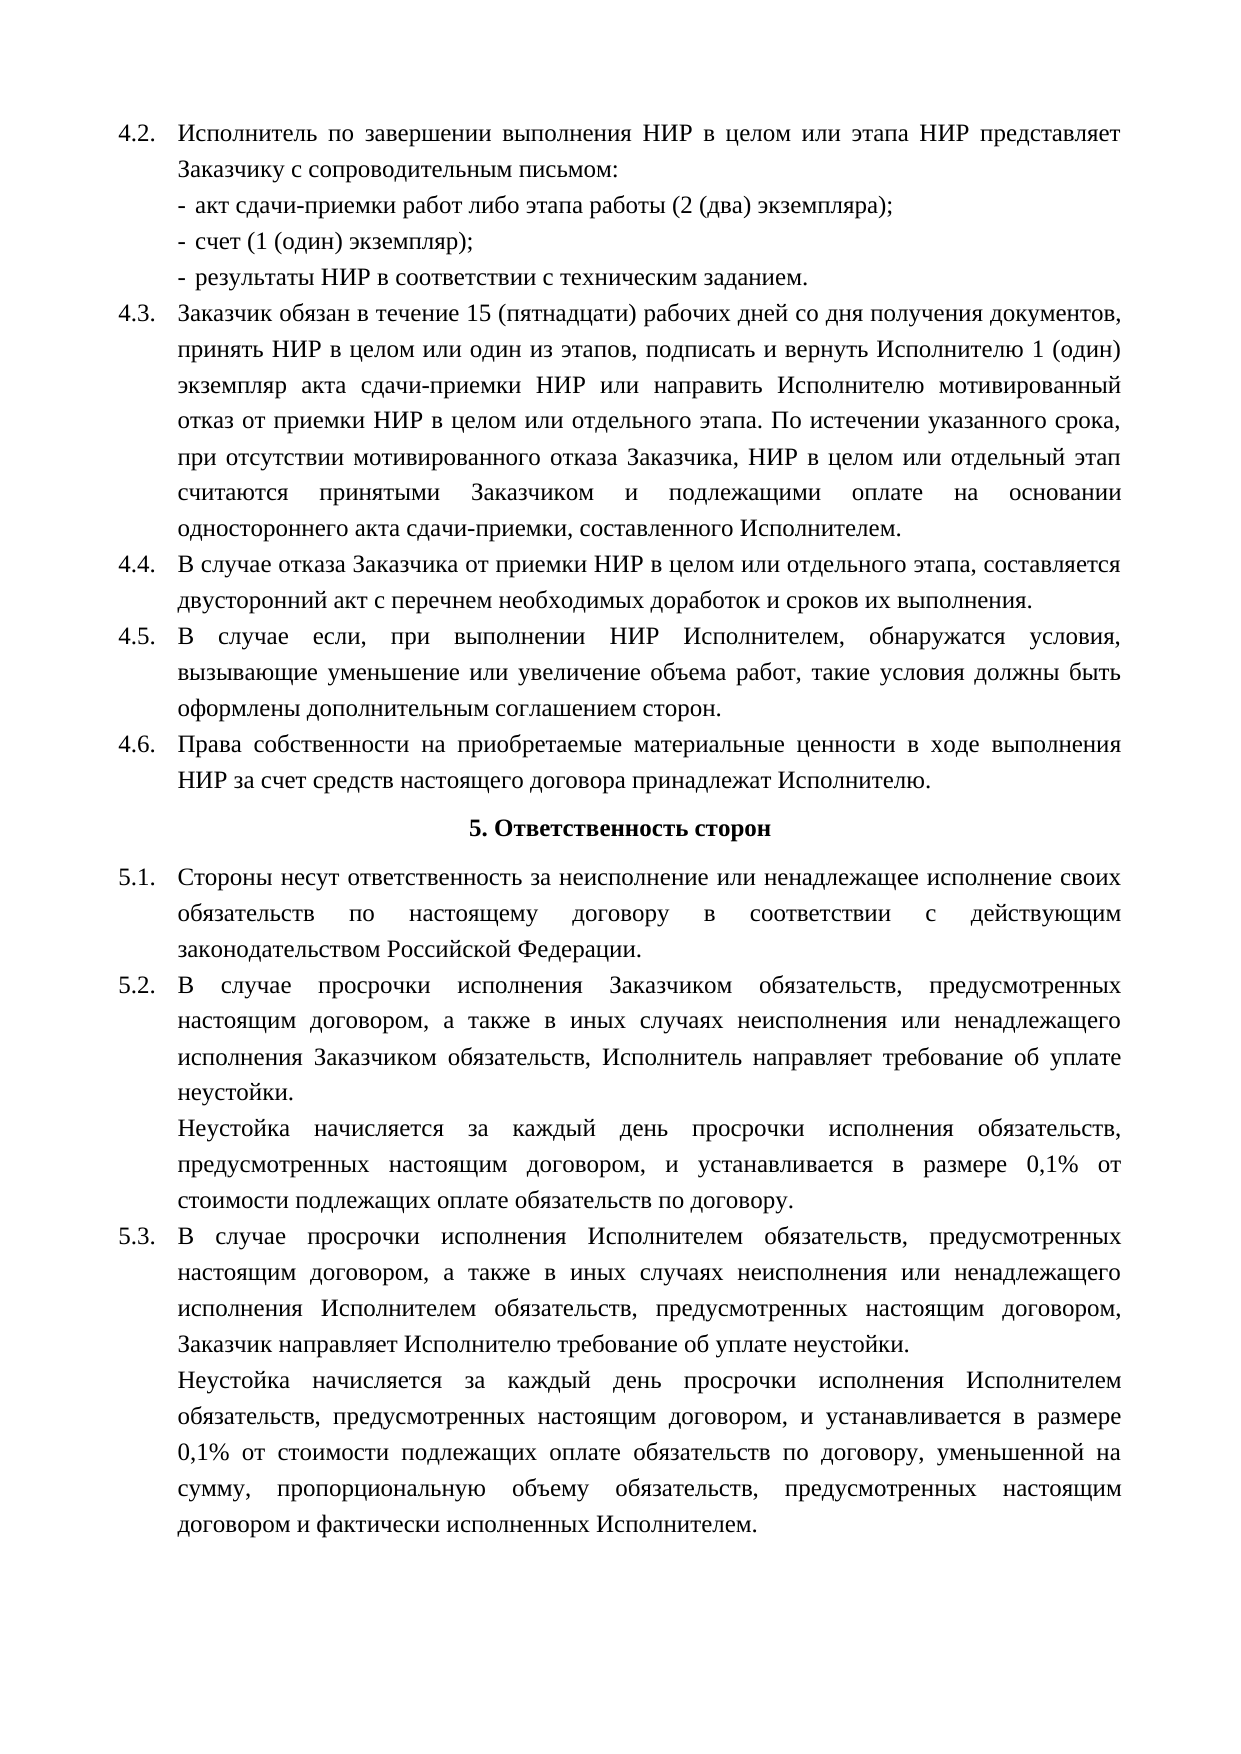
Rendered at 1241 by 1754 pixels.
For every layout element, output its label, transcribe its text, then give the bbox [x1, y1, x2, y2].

list В случае просрочки исполнения Исполнителем обязательств, предусмотренных настоящим договором, а также в иных случаях неисполнения или ненадлежащего исполнения Исполнителем обязательств, предусмотренных настоящим договором, Заказчик направляет Исполнителю требование об уплате неустойки. [118, 1221, 1122, 1358]
list Заказчик обязан в течение 15 (пятнадцати) рабочих дней со дня получения документов, принять НИР в целом или один из этапов, подписать и вернуть Исполнителю 1 (один) экземпляр акта сдачи-приемки НИР или направить Исполнителю мотивированный отказ от приемки НИР в целом или отдельного этапа. По истечении указанного срока, при отсутствии мотивированного отказа Заказчика, НИР в целом или отдельный этап считаются принятыми Заказчиком и подлежащими оплате на основании одностороннего акта сдачи-приемки, составленного Исполнителем. [118, 298, 1122, 542]
list результаты НИР в соответствии с техническим заданием. [177, 262, 1122, 291]
list Неустойка начисляется за каждый день просрочки исполнения Исполнителем обязательств, предусмотренных настоящим договором, и устанавливается в размере 0,1% от стоимости подлежащих оплате обязательств по договору, уменьшенной на сумму, пропорциональную объему обязательств, предусмотренных настоящим договором и фактически исполненных Исполнителем. [177, 1365, 1122, 1537]
list Права собственности на приобретаемые материальные ценности в ходе выполнения НИР за счет средств настоящего договора принадлежат Исполнителю. [118, 729, 1122, 794]
text 5. Ответственность сторон [118, 813, 1122, 842]
list Исполнитель по завершении выполнения НИР в целом или этапа НИР представляет Заказчику с сопроводительным письмом: [118, 118, 1122, 183]
list В случае просрочки исполнения Заказчиком обязательств, предусмотренных настоящим договором, а также в иных случаях неисполнения или ненадлежащего исполнения Заказчиком обязательств, Исполнитель направляет требование об уплате неустойки. [118, 970, 1122, 1106]
list В случае отказа Заказчика от приемки НИР в целом или отдельного этапа, составляется двусторонний акт с перечнем необходимых доработок и сроков их выполнения. [118, 549, 1122, 614]
list Неустойка начисляется за каждый день просрочки исполнения обязательств, предусмотренных настоящим договором, и устанавливается в размере 0,1% от стоимости подлежащих оплате обязательств по договору. [177, 1113, 1122, 1214]
list Стороны несут ответственность за неисполнение или ненадлежащее исполнение своих обязательств по настоящему договору в соответствии с действующим законодательством Российской Федерации. [118, 862, 1122, 962]
list В случае если, при выполнении НИР Исполнителем, обнаружатся условия, вызывающие уменьшение или увеличение объема работ, такие условия должны быть оформлены дополнительным соглашением сторон. [118, 621, 1122, 722]
list счет (1 (один) экземпляр); [177, 226, 1122, 255]
list акт сдачи-приемки работ либо этапа работы (2 (два) экземпляра); [177, 190, 1122, 219]
